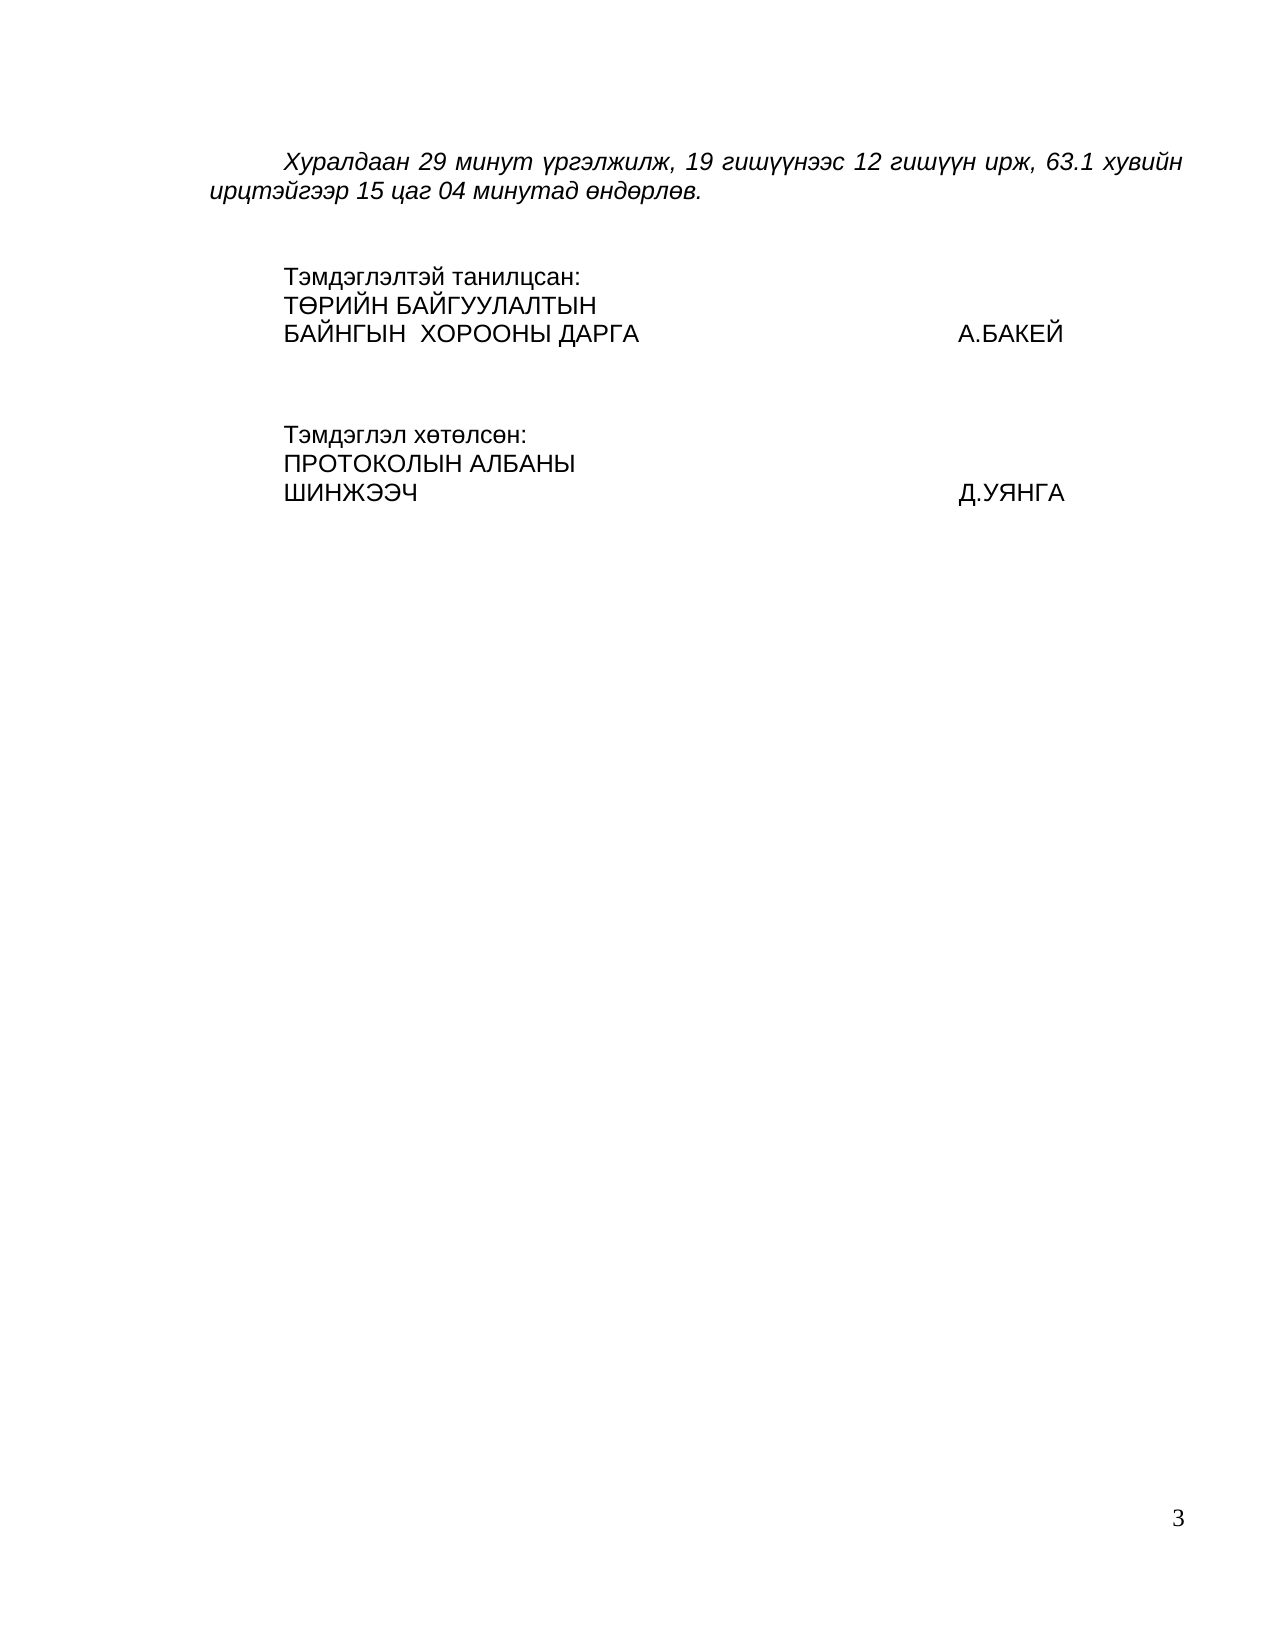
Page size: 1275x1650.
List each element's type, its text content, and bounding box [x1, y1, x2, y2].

title Тэмдэглэлтэй танилцсан: [209, 262, 1184, 291]
title Хуралдаан 29 минут үргэлжилж, 19 гишүүнээс 12 гишүүн ирж, 63.1 хувийн ирцтэйгээр 15 цаг 04 минутад өндөрлөв. [209, 147, 1184, 204]
title ПРОТОКОЛЫН АЛБАНЫ [209, 449, 1184, 477]
title ШИНЖЭЭЧ Д.УЯНГА [209, 477, 1184, 506]
title БАЙНГЫН ХОРООНЫ ДАРГА А.БАКЕЙ [209, 319, 1184, 348]
title ТӨРИЙН БАЙГУУЛАЛТЫН [209, 291, 1184, 319]
title Тэмдэглэл хөтөлсөн: [209, 420, 1184, 449]
